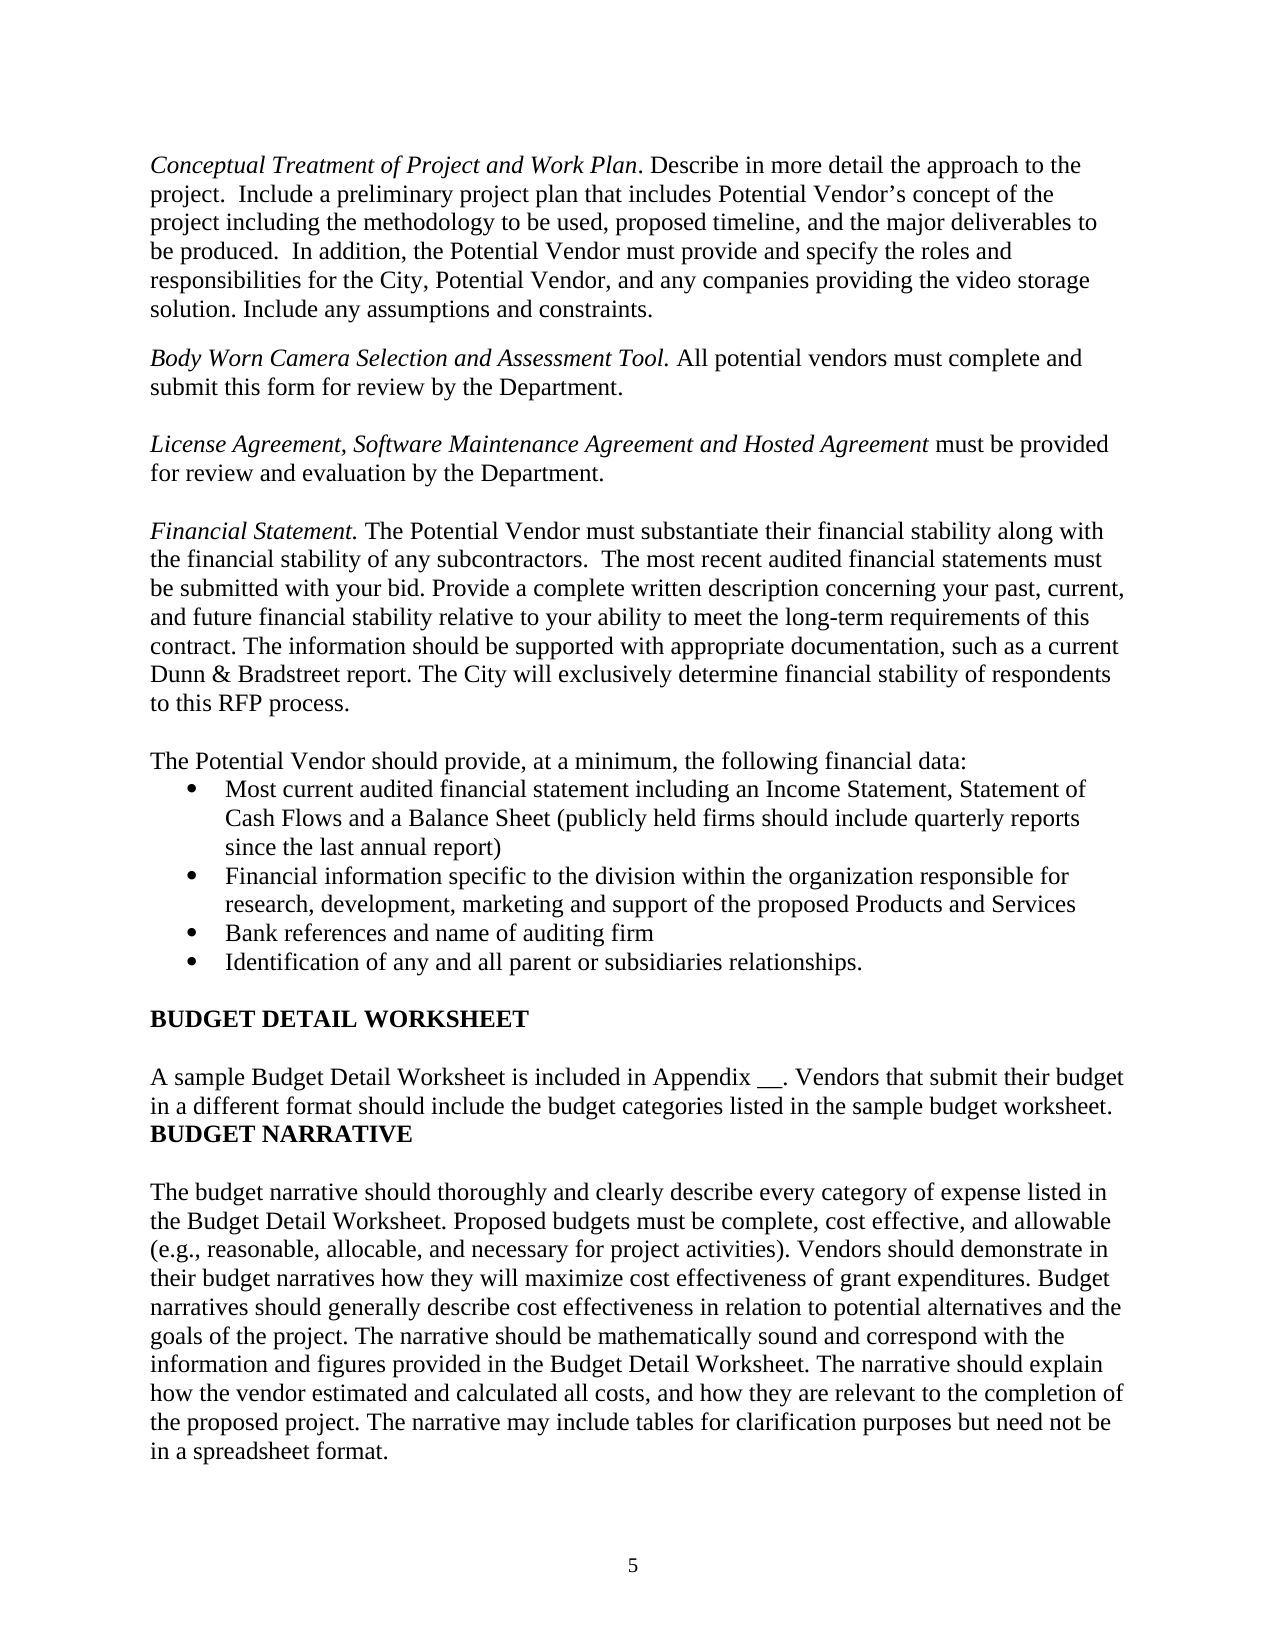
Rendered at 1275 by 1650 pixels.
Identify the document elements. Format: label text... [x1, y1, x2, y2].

text License Agreement, Software Maintenance Agreement and Hosted Agreement must be provided for review and evaluation by the Department. [150, 429, 1125, 487]
text Body Worn Camera Selection and Assessment Tool. All potential vendors must complete and submit this form for review by the Department. [150, 343, 1125, 401]
text The Potential Vendor should provide, at a minimum, the following financial data: [150, 746, 1125, 774]
text A sample Budget Detail Worksheet is included in Appendix __. Vendors that submit their budget in a different format should include the budget categories listed in the sample budget worksheet. [150, 1062, 1125, 1119]
text BUDGET NARRATIVE [150, 1119, 1125, 1148]
text Conceptual Treatment of Project and Work Plan. Describe in more detail the approach to the project. Include a preliminary project plan that includes Potential Vendor’s concept of the project including the methodology to be used, proposed timeline, and the major deliverables to be produced. In addition, the Potential Vendor must provide and specify the roles and responsibilities for the City, Potential Vendor, and any companies providing the video storage solution. Include any assumptions and constraints. [150, 150, 1125, 322]
list Financial information specific to the division within the organization responsible for research, development, marketing and support of the proposed Products and Services [187, 861, 1125, 918]
list Most current audited financial statement including an Income Statement, Statement of Cash Flows and a Balance Sheet (publicly held firms should include quarterly reports since the last annual report) [187, 774, 1125, 861]
text The budget narrative should thoroughly and clearly describe every category of expense listed in the Budget Detail Worksheet. Proposed budgets must be complete, cost effective, and allowable (e.g., reasonable, allocable, and necessary for project activities). Vendors should demonstrate in their budget narratives how they will maximize cost effectiveness of grant expenditures. Budget narratives should generally describe cost effectiveness in relation to potential alternatives and the goals of the project. The narrative should be mathematically sound and correspond with the information and figures provided in the Budget Detail Worksheet. The narrative should explain how the vendor estimated and calculated all costs, and how they are relevant to the completion of the proposed project. The narrative may include tables for clarification purposes but need not be in a spreadsheet format. [150, 1177, 1125, 1464]
list Identification of any and all parent or subsidiaries relationships. [187, 947, 1125, 976]
text BUDGET DETAIL WORKSHEET [150, 1004, 1125, 1033]
list Bank references and name of auditing firm [187, 918, 1125, 947]
text Financial Statement. The Potential Vendor must substantiate their financial stability along with the financial stability of any subcontractors. The most recent audited financial statements must be submitted with your bid. Provide a complete written description concerning your past, current, and future financial stability relative to your ability to meet the long-term requirements of this contract. The information should be supported with appropriate documentation, such as a current Dunn & Bradstreet report. The City will exclusively determine financial stability of respondents to this RFP process. [150, 516, 1125, 717]
